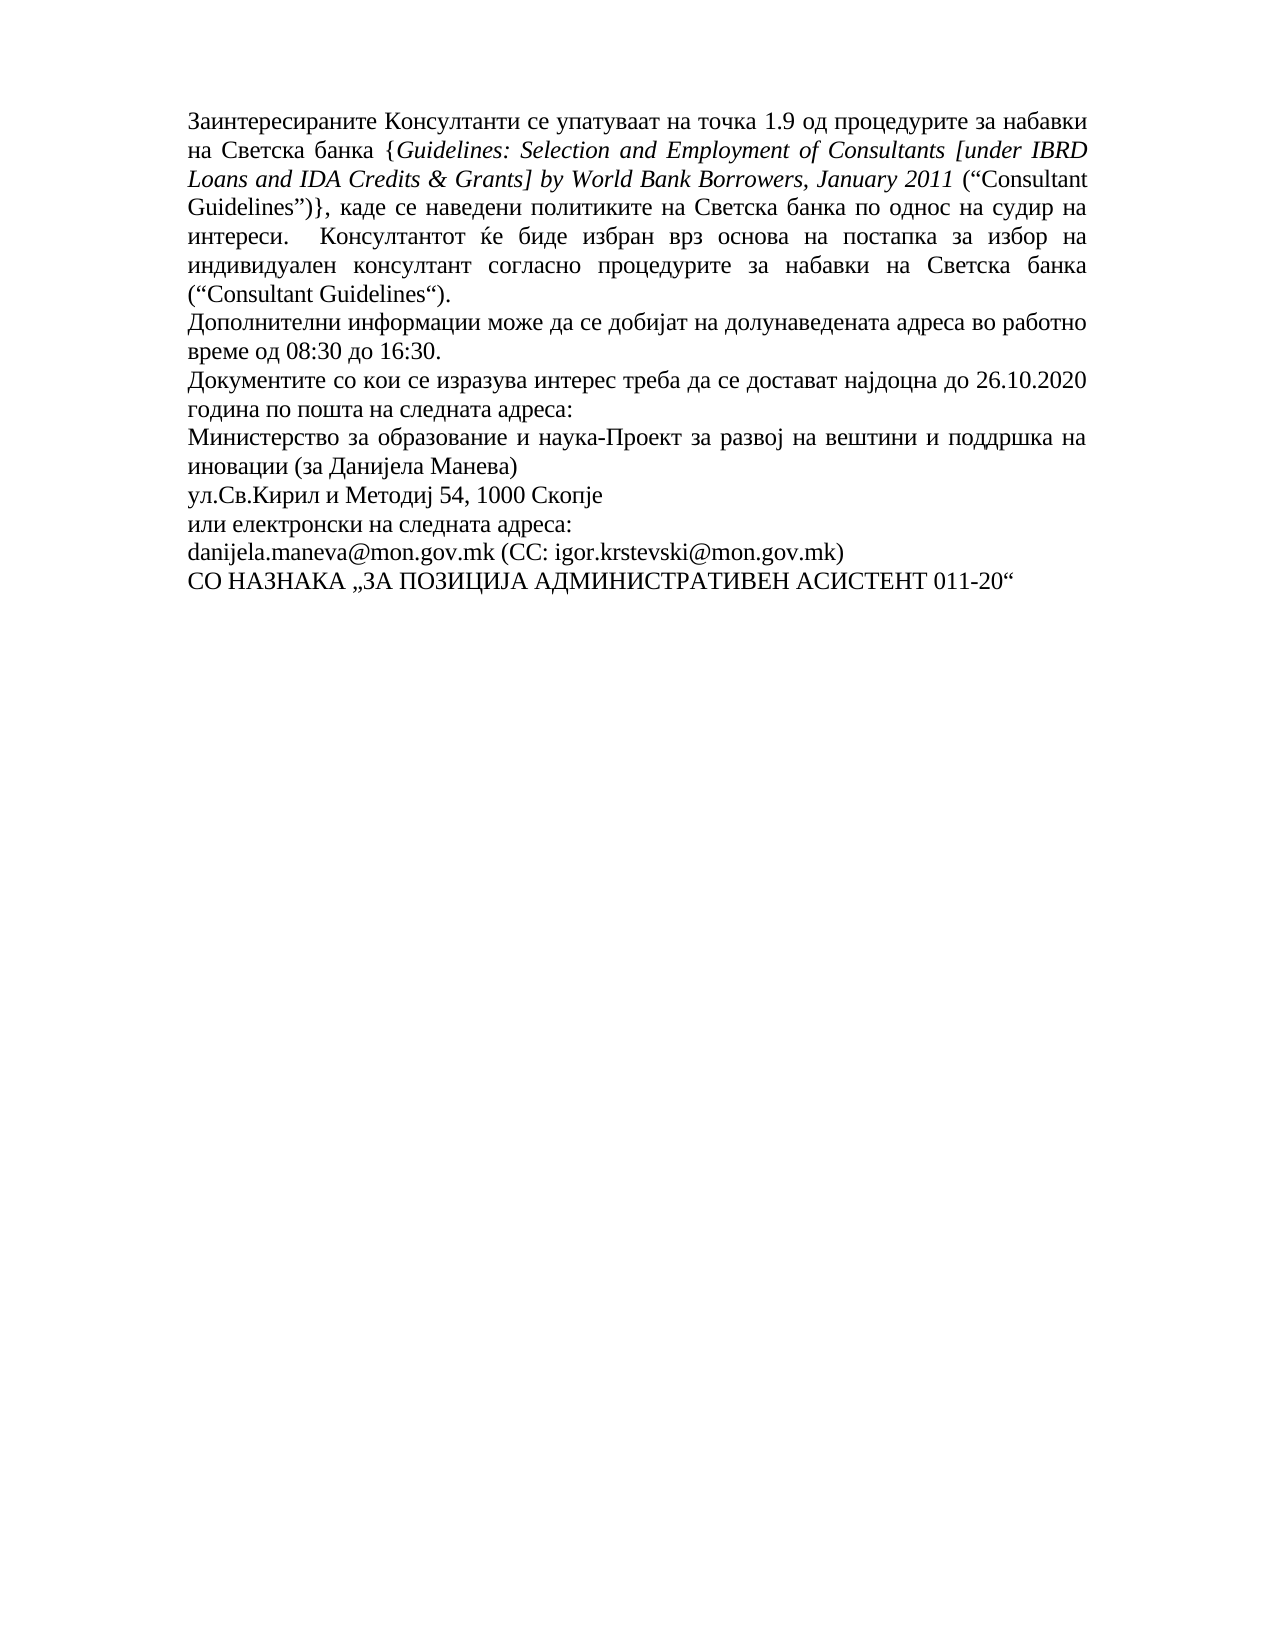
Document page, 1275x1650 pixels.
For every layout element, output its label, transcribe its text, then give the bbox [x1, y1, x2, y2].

text Заинтересираните Консултанти се упатуваат на точка 1.9 од процедурите за набавки на Светска банка {Guidelines: Selection and Employment of Consultants [under IBRD Loans and IDA Credits & Grants] by World Bank Borrowers, January 2011 (“Consultant Guidelines”)}, каде се наведени политиките на Светска банка по однос на судир на интереси. Консултантот ќе биде избран врз основа на постапка за избор на индивидуален консултант согласно процедурите за набавки на Светска банка (“Consultant Guidelines“). [187, 106, 1087, 307]
text Документите со кои се изразува интерес треба да се достават најдоцна до 26.10.2020 година по пошта на следната адреса: [187, 365, 1087, 422]
text Министерство за образование и наука-Проект за развој на вештини и поддршка на иновации (за Данијела Манева) [187, 422, 1087, 480]
text danijela.maneva@mon.gov.mk (CC: igor.krstevski@mon.gov.mk) [187, 537, 1087, 566]
text Дополнителни информации може да се добијат на долунаведената адреса во работно време од 08:30 до 16:30. [187, 307, 1087, 365]
text СО НАЗНАКА „ЗА ПОЗИЦИЈА АДМИНИСТРАТИВЕН АСИСТЕНТ 011-20“ [187, 566, 1087, 595]
text ул.Св.Кирил и Методиј 54, 1000 Скопје [187, 480, 1087, 509]
text или електронски на следната адреса: [187, 509, 1087, 537]
